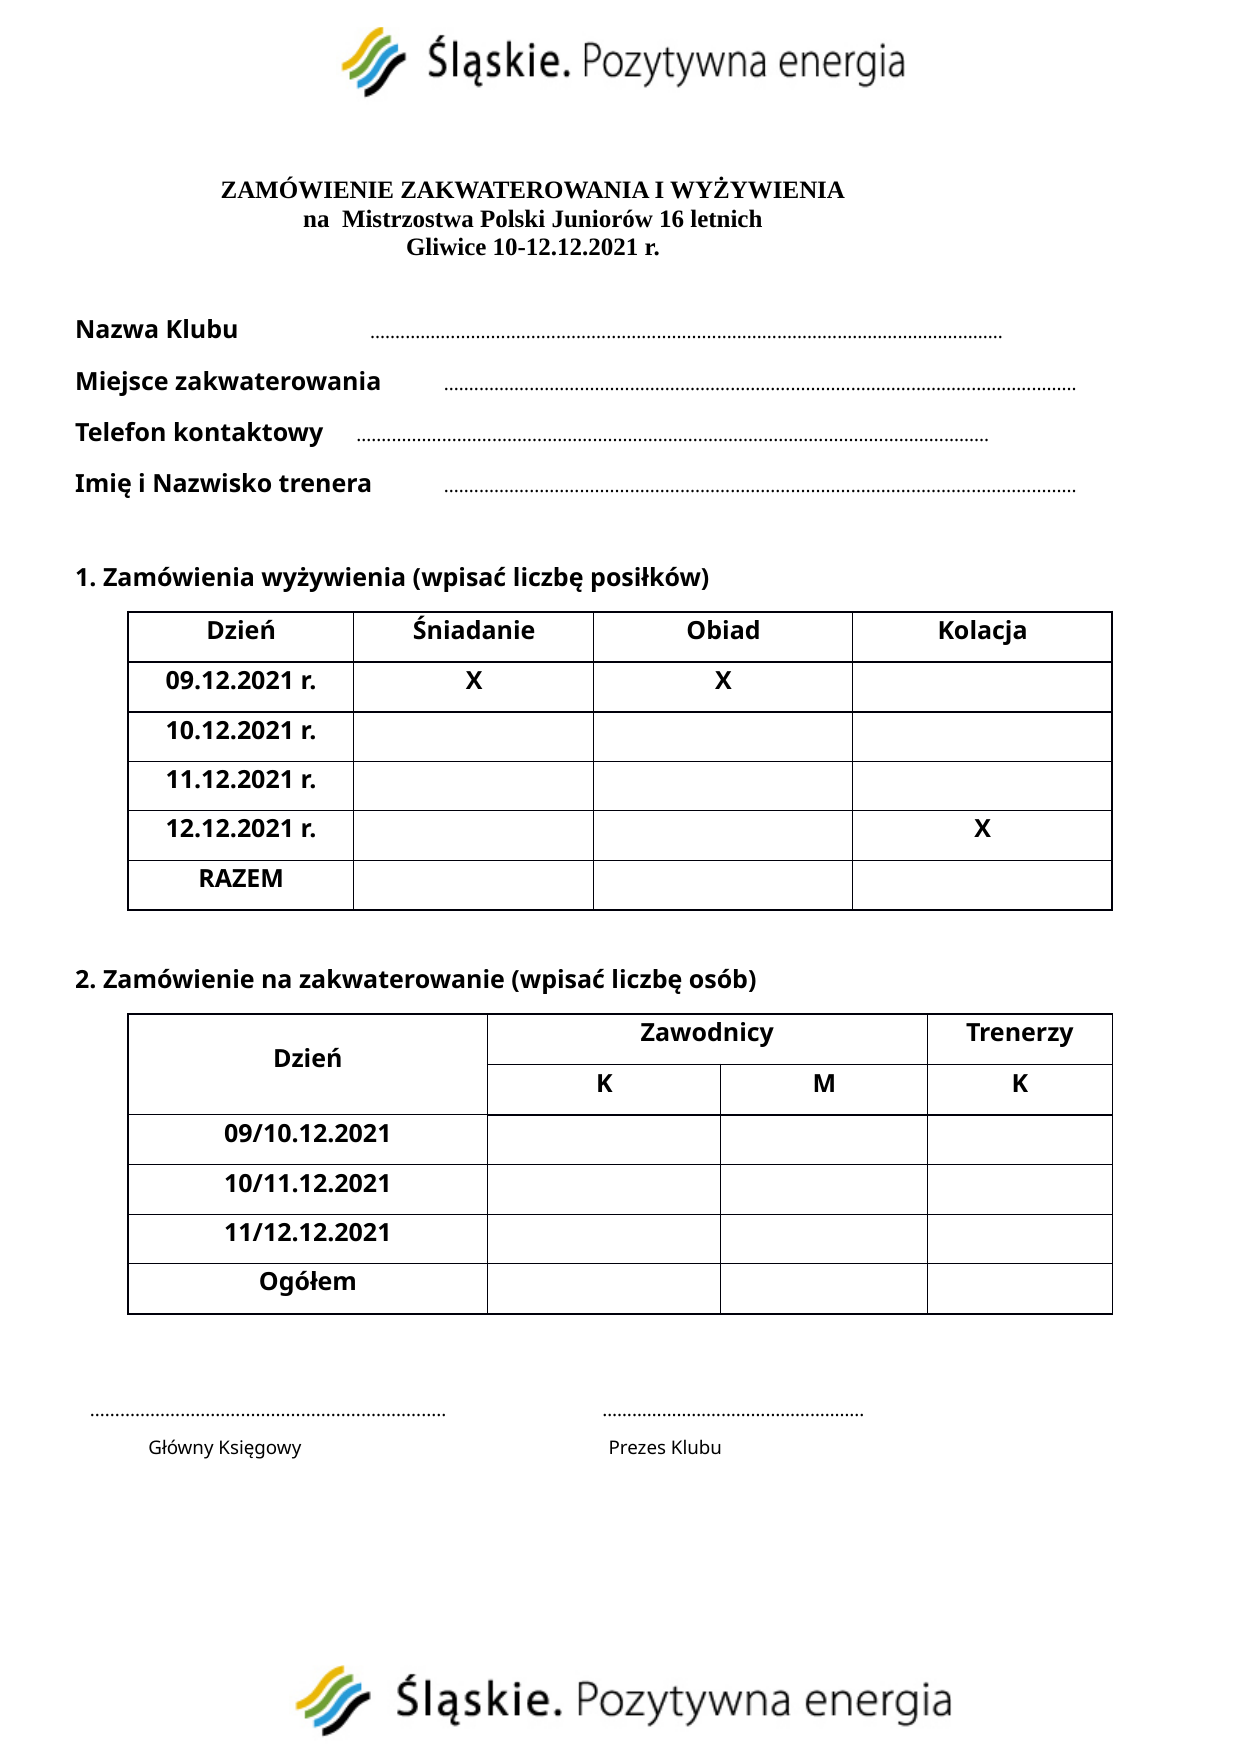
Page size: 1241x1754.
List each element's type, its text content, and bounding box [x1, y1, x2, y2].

table_cell [721, 1264, 927, 1312]
table_header Dzień [129, 1015, 487, 1114]
table_cell M [721, 1065, 927, 1114]
table_header Zawodnicy [488, 1015, 927, 1063]
table_cell [721, 1215, 927, 1263]
text 2. Zamówienie na zakwaterowanie (wpisać liczbę osób) [75, 962, 1165, 996]
table_cell X [354, 663, 593, 711]
text Miejsce zakwaterowania .............................................................................................................................. [75, 363, 1165, 397]
table_header Obiad [594, 613, 852, 661]
table_cell [928, 1165, 1112, 1214]
table_cell [354, 861, 593, 909]
table_cell [354, 811, 593, 859]
table_cell [488, 1215, 720, 1263]
table_header Kolacja [853, 613, 1111, 661]
table_cell [853, 713, 1111, 761]
table_cell [594, 762, 852, 810]
text Gliwice 10-12.12.2021 r. [75, 232, 990, 261]
text 1. Zamówienia wyżywienia (wpisać liczbę posiłków) [75, 559, 1165, 593]
table_cell [488, 1165, 720, 1214]
text Główny Księgowy Prezes Klubu [75, 1434, 1165, 1459]
table_cell 10/11.12.2021 [129, 1165, 487, 1214]
table_cell [928, 1264, 1112, 1312]
table_cell [721, 1116, 927, 1164]
table_cell X [594, 663, 852, 711]
table_cell [853, 663, 1111, 711]
table_cell [594, 861, 852, 909]
table_cell [594, 811, 852, 859]
table_cell 12.12.2021 r. [129, 811, 353, 859]
table_cell [354, 713, 593, 761]
table_header Trenerzy [928, 1015, 1112, 1063]
table_cell X [853, 811, 1111, 859]
table_cell [354, 762, 593, 810]
table_cell [853, 762, 1111, 810]
text na Mistrzostwa Polski Juniorów 16 letnich [75, 204, 990, 232]
text Nazwa Klubu .............................................................................................................................. [75, 312, 1165, 346]
table_cell Ogółem [129, 1264, 487, 1312]
table_cell 11.12.2021 r. [129, 762, 353, 810]
table_cell [488, 1116, 720, 1164]
table_cell 09.12.2021 r. [129, 663, 353, 711]
table_cell [721, 1165, 927, 1214]
table_cell K [928, 1065, 1112, 1114]
table_cell 09/10.12.2021 [129, 1115, 487, 1164]
table_cell [488, 1264, 720, 1312]
table_cell [853, 861, 1111, 909]
table_cell K [488, 1065, 720, 1114]
table_header Dzień [129, 613, 353, 661]
table_header Śniadanie [354, 613, 593, 661]
table_cell [928, 1116, 1112, 1164]
picture [288, 1665, 952, 1744]
text ....................................................................... …………………………………………….. [75, 1396, 1165, 1421]
text Imię i Nazwisko trenera .............................................................................................................................. [75, 465, 1165, 499]
table_cell [928, 1215, 1112, 1263]
table_cell 11/12.12.2021 [129, 1215, 487, 1263]
text Telefon kontaktowy .............................................................................................................................. [75, 414, 1165, 448]
table_cell [594, 713, 852, 761]
text ZAMÓWIENIE ZAKWATEROWANIA I WYŻYWIENIA [75, 175, 990, 204]
table_cell RAZEM [129, 861, 353, 909]
picture [335, 27, 905, 105]
table_cell 10.12.2021 r. [129, 713, 353, 761]
